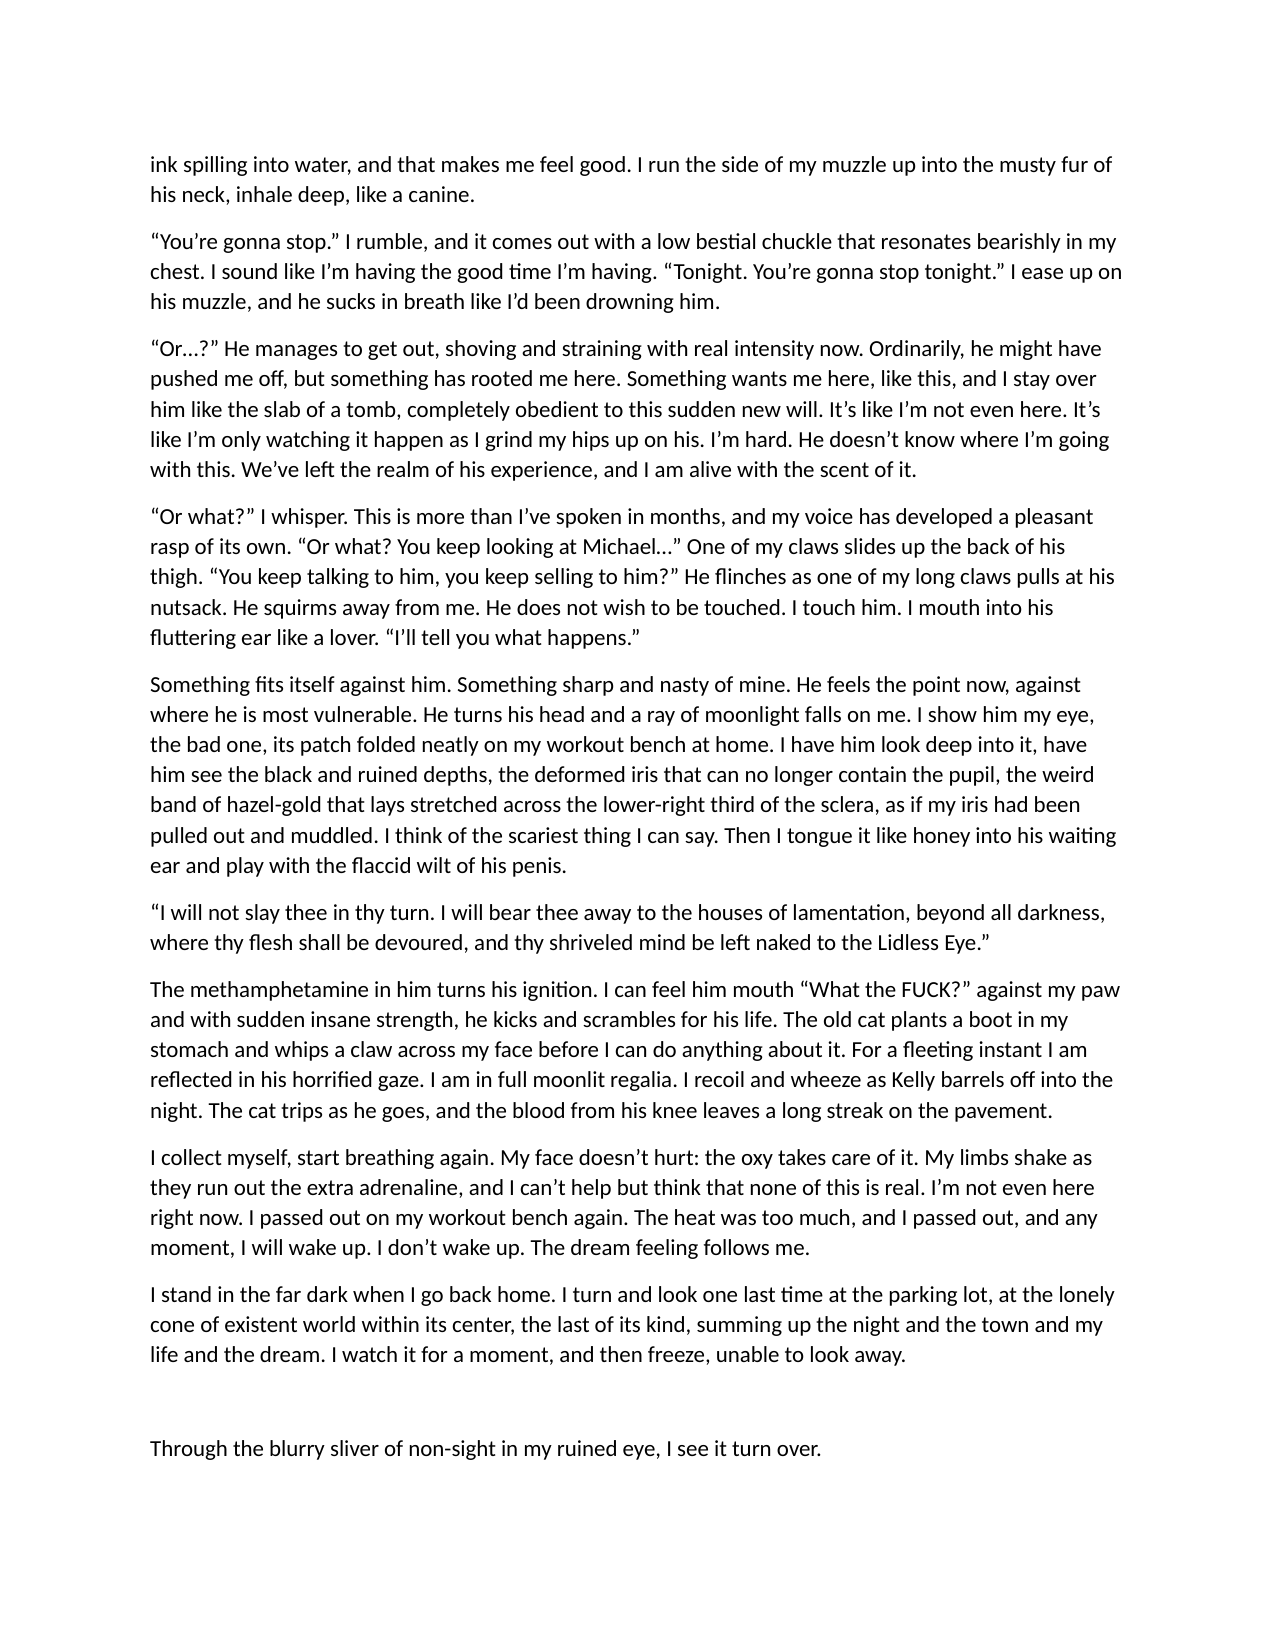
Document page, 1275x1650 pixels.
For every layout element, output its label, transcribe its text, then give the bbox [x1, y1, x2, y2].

text “I will not slay thee in thy turn. I will bear thee away to the houses of lamentation, beyond all darkness, where thy flesh shall be devoured, and thy shriveled mind be left naked to the Lidless Eye.” [150, 898, 1125, 956]
text “Or what?” I whisper. This is more than I’ve spoken in months, and my voice has developed a pleasant rasp of its own. “Or what? You keep looking at Michael…” One of my claws slides up the back of his thigh. “You keep talking to him, you keep selling to him?” He flinches as one of my long claws pulls at his nutsack. He squirms away from me. He does not wish to be touched. I touch him. I mouth into his fluttering ear like a lover. “I’ll tell you what happens.” [150, 502, 1125, 651]
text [150, 150, 1125, 208]
text Something fits itself against him. Something sharp and nasty of mine. He feels the point now, against where he is most vulnerable. He turns his head and a ray of moonlight falls on me. I show him my eye, the bad one, its patch folded neatly on my workout bench at home. I have him look deep into it, have him see the black and ruined depths, the deformed iris that can no longer contain the pupil, the weird band of hazel-gold that lays stretched across the lower-right third of the sclera, as if my iris had been pulled out and muddled. I think of the scariest thing I can say. Then I tongue it like honey into his waiting ear and play with the flaccid wilt of his penis. [150, 670, 1125, 879]
text I collect myself, start breathing again. My face doesn’t hurt: the oxy takes care of it. My limbs shake as they run out the extra adrenaline, and I can’t help but think that none of this is real. I’m not even here right now. I passed out on my workout bench again. The heat was too much, and I passed out, and any moment, I will wake up. I don’t wake up. The dream feeling follows me. [150, 1143, 1125, 1261]
text “You’re gonna stop.” I rumble, and it comes out with a low bestial chuckle that resonates bearishly in my chest. I sound like I’m having the good time I’m having. “Tonight. You’re gonna stop tonight.” I ease up on his muzzle, and he sucks in breath like I’d been drowning him. [150, 227, 1125, 316]
text “Or…?” He manages to get out, shoving and straining with real intensity now. Ordinarily, he might have pushed me off, but something has rooted me here. Something wants me here, like this, and I stay over him like the slab of a tomb, completely obedient to this sudden new will. It’s like I’m not even here. It’s like I’m only watching it happen as I grind my hips up on his. I’m hard. He doesn’t know where I’m going with this. We’ve left the realm of his experience, and I am alive with the scent of it. [150, 334, 1125, 483]
text The methamphetamine in him turns his ignition. I can feel him mouth “What the FUCK?” against my paw and with sudden insane strength, he kicks and scrambles for his life. The old cat plants a boot in my stomach and whips a claw across my face before I can do anything about it. For a fleeting instant I am reflected in his horrified gaze. I am in full moonlit regalia. I recoil and wheeze as Kelly barrels off into the night. The cat trips as he goes, and the blood from his knee leaves a long streak on the pavement. [150, 975, 1125, 1124]
text I stand in the far dark when I go back home. I turn and look one last time at the parking lot, at the lonely cone of existent world within its center, the last of its kind, summing up the night and the town and my life and the dream. I watch it for a moment, and then freeze, unable to look away. [150, 1280, 1125, 1369]
text Through the blurry sliver of non-sight in my ruined eye, I see it turn over. [150, 1434, 1125, 1462]
